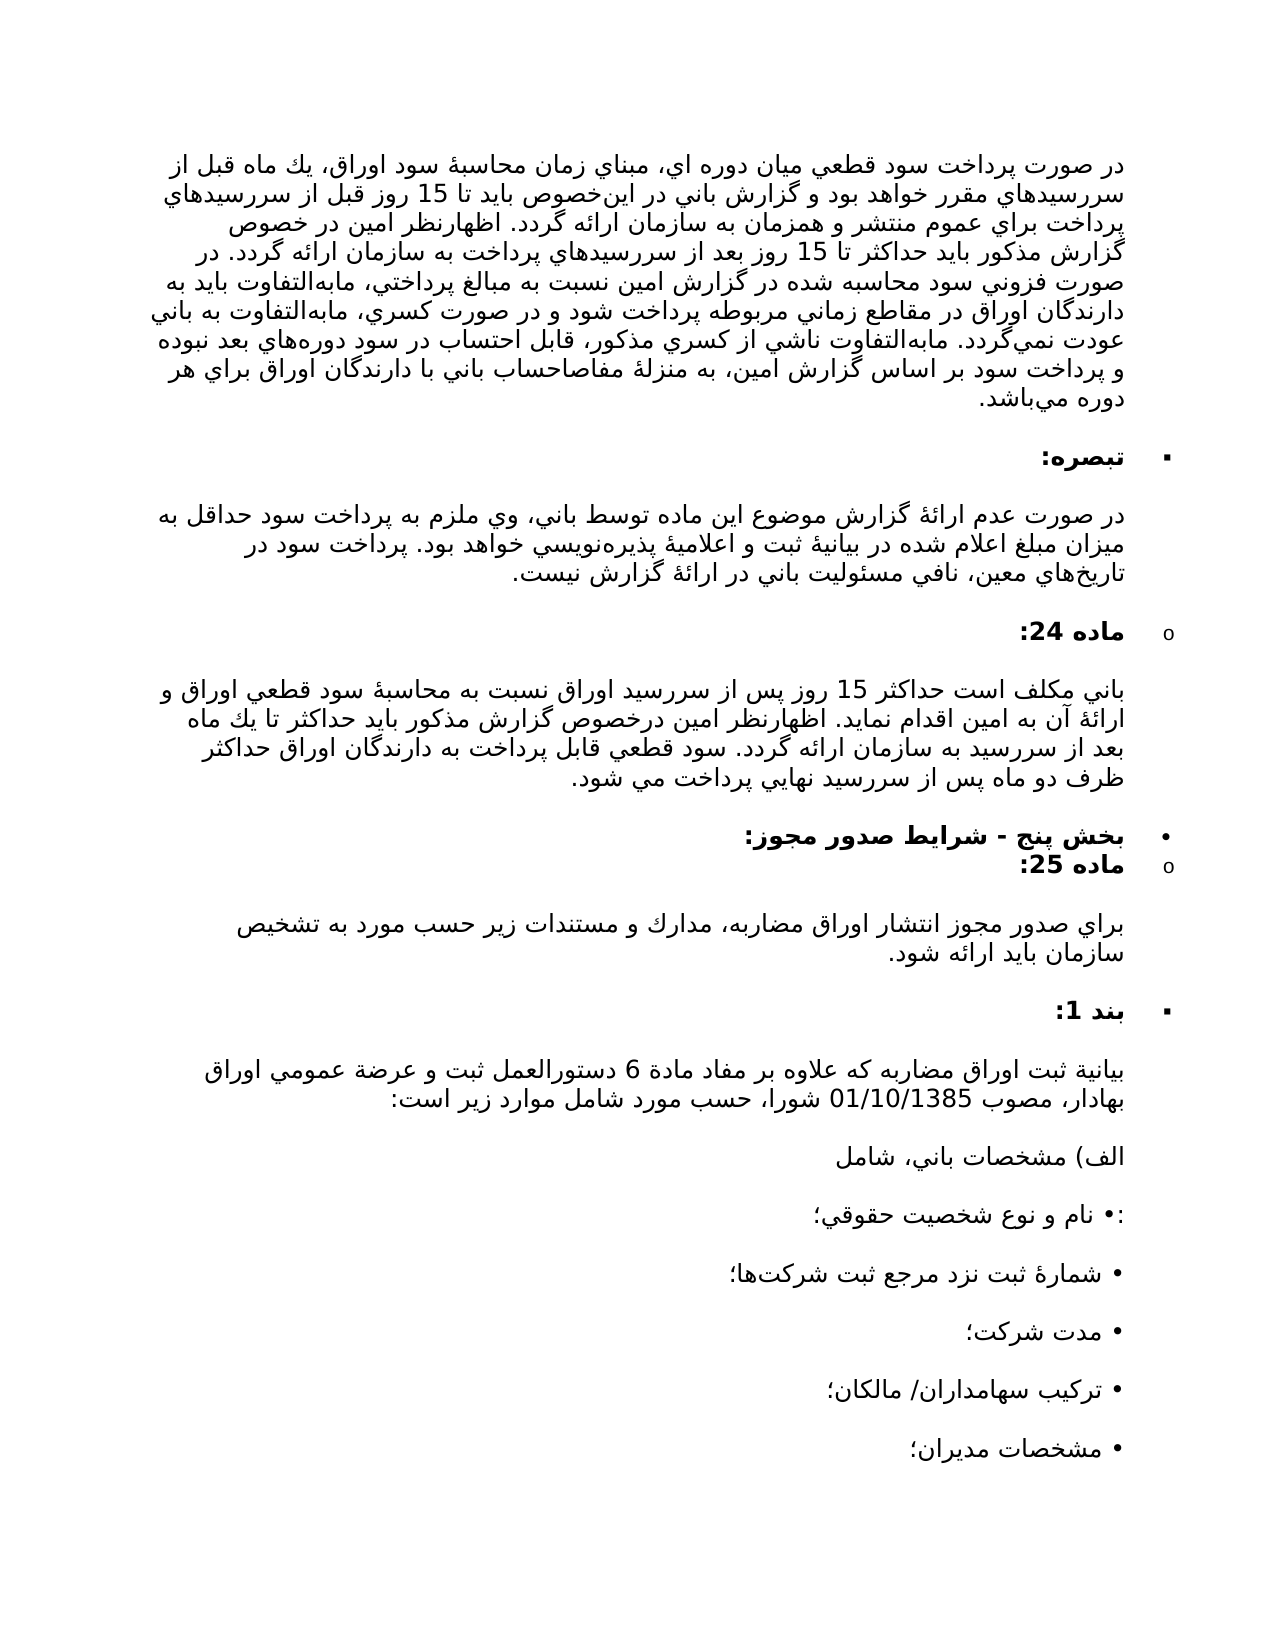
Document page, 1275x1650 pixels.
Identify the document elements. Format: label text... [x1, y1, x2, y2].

list بخش پنج - شرايط صدور مجوز: [150, 821, 1162, 850]
list تبصره: [150, 442, 1162, 471]
text باني مكلف است حداكثر 15 روز پس از سررسيد اوراق نسبت به محاسبۀ سود قطعي اوراق و ارائۀ آن به امين اقدام نمايد. اظهارنظر امين درخصوص گزارش مذكور بايد حداكثر تا يك ماه بعد از سررسيد به سازمان ارائه گردد. سود قطعي قابل پرداخت به دارندگان اوراق حداكثر ظرف دو ماه پس از سررسيد نهايي پرداخت مي شود. [150, 675, 1125, 792]
text در صورت عدم ارائۀ گزارش موضوع اين ماده توسط باني، وي ملزم به پرداخت سود حداقل به ميزان مبلغ اعلام شده در بيانيۀ ثبت و اعلاميۀ پذيره‌نويسي خواهد بود. پرداخت سود در تاريخ‌هاي معين، نافي مسئوليت باني در ارائۀ گزارش نيست. [150, 500, 1125, 587]
text • مدت شركت؛ [150, 1317, 1125, 1346]
list ماده 25: [150, 850, 1162, 880]
list ماده 24: [150, 617, 1162, 646]
text • مشخصات مديران؛ [150, 1434, 1125, 1463]
text • تركيب سهامداران/ مالكان؛ [150, 1376, 1125, 1405]
text :• نام و نوع شخصيت حقوقي؛ [150, 1201, 1125, 1230]
text در صورت پرداخت سود قطعي ميان دوره اي، مبناي زمان محاسبۀ سود اوراق، يك ماه قبل از سررسيدهاي مقرر خواهد بود و گزارش باني در اين‌خصوص بايد تا 15 روز قبل از سررسيدهاي پرداخت براي عموم منتشر و همزمان به سازمان ارائه گردد. اظهارنظر امين در خصوص گزارش مذكور بايد حداكثر تا 15 روز بعد از سررسيدهاي پرداخت به سازمان ارائه گردد. در صورت فزوني سود محاسبه شده در گزارش امين نسبت به مبالغ پرداختي، مابه‌التفاوت بايد به دارندگان اوراق در مقاطع زماني مربوطه پرداخت شود و در صورت كسري، مابه‌التفاوت به باني عودت نمي‌گردد. مابه‌التفاوت ناشي از كسري مذكور، قابل احتساب در سود دوره‌هاي بعد نبوده و پرداخت سود بر اساس گزارش امين، به منزلۀ مفاصاحساب باني با دارندگان اوراق براي هر دوره مي‌باشد. [150, 150, 1125, 412]
text براي صدور مجوز انتشار اوراق مضاربه، مدارك و مستندات زير حسب مورد به تشخيص سازمان بايد ارائه شود. [150, 909, 1125, 967]
list بند 1: [150, 996, 1162, 1026]
text • شمارۀ ثبت نزد مرجع ثبت شركت‌ها؛ [150, 1259, 1125, 1288]
text بيانية ثبت اوراق مضاربه كه علاوه بر مفاد مادة 6 دستورالعمل ثبت و عرضة عمومي اوراق بهادار، مصوب 01/10/1385 شورا، حسب مورد شامل موارد زير است: [150, 1055, 1125, 1113]
text الف) مشخصات باني، شامل [150, 1142, 1125, 1171]
